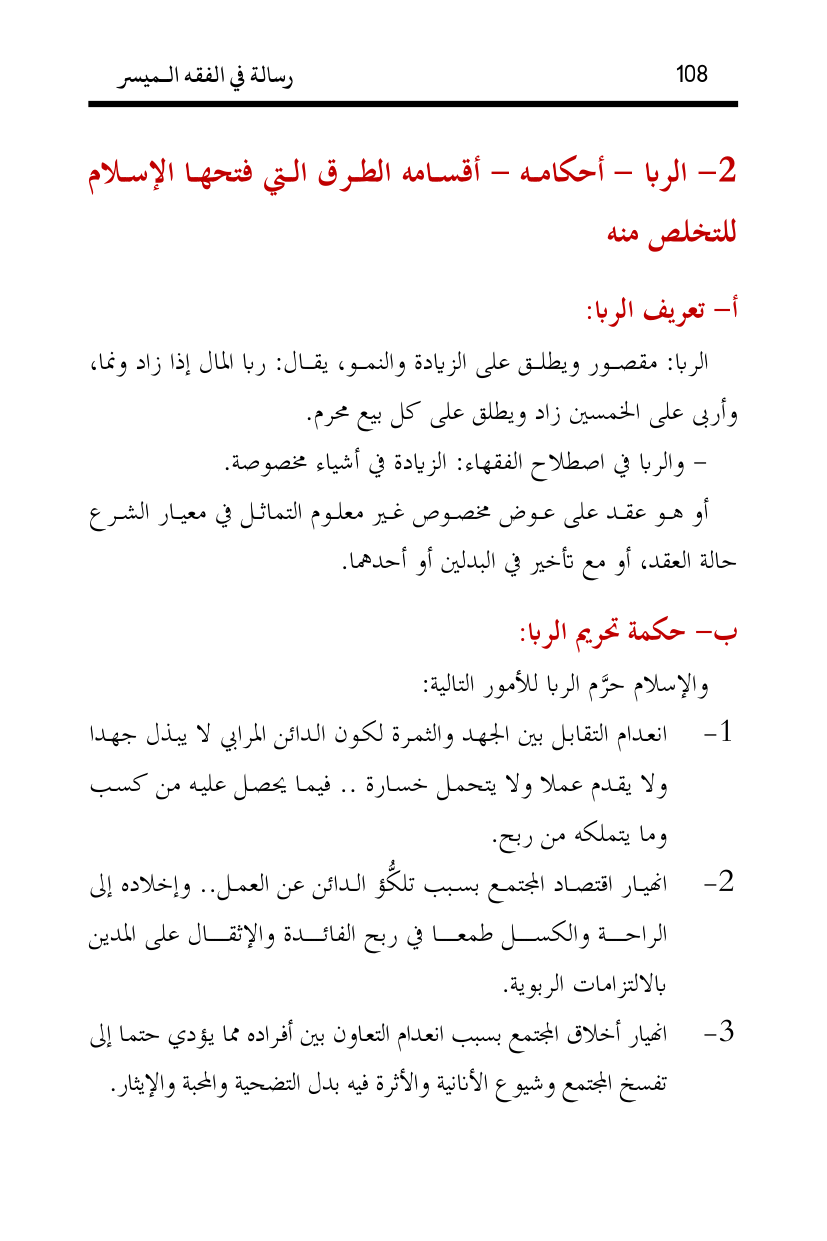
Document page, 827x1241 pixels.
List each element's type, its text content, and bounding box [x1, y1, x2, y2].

text أ- تعريف الربا: [89, 284, 738, 338]
text والإسلام حرَّم الربا للأمور التالية: [89, 661, 738, 711]
text أو هو عقد على عوض مخصوص غير معلوم التماثل في معيار الشرع حالة العقد، أو مع تأخير في البدلين أو أحدهما. [89, 488, 738, 587]
list انهيار أخلاق المجتمع بسبب انعدام التعاون بين أفراده مما يؤدي حتما إلى تفسخ المجتمع وشيوع الأنانية والأثرة فيه بدل التضحية والمحبة والإيثار. [89, 1010, 703, 1109]
list انعدام التقابل بين الجهد والثمرة لكون الدائن المرابي لا يبذل جهدا ولا يقدم عملا ولا يتحمل خسارة .. فيما يحصل عليه من كسب وما يتملكه من ربح. [89, 711, 703, 860]
text ب- حكمة تحريم الربا: [89, 606, 738, 661]
text 2- الربا - أحكامه - أقسامه الطرق التي فتحها الإسلام للتخلص منه [89, 144, 738, 265]
list انهيار اقتصاد المجتمع بسبب تلكُّؤ الدائن عن العمل.. وإخلاده إلى الراحة والكسل طمعا في ربح الفائدة والإثقال على المدين بالالتزامات الربوية. [89, 860, 703, 1010]
text الربا: مقصور ويطلق على الزيادة والنمو، يقال: ربا المال إذا زاد ونما، وأربى على الخمسين زاد ويطلق على كل بيع محرم. [89, 338, 738, 438]
text - والربا في اصطلاح الفقهاء: الزيادة في أشياء مخصوصة. [89, 438, 738, 488]
